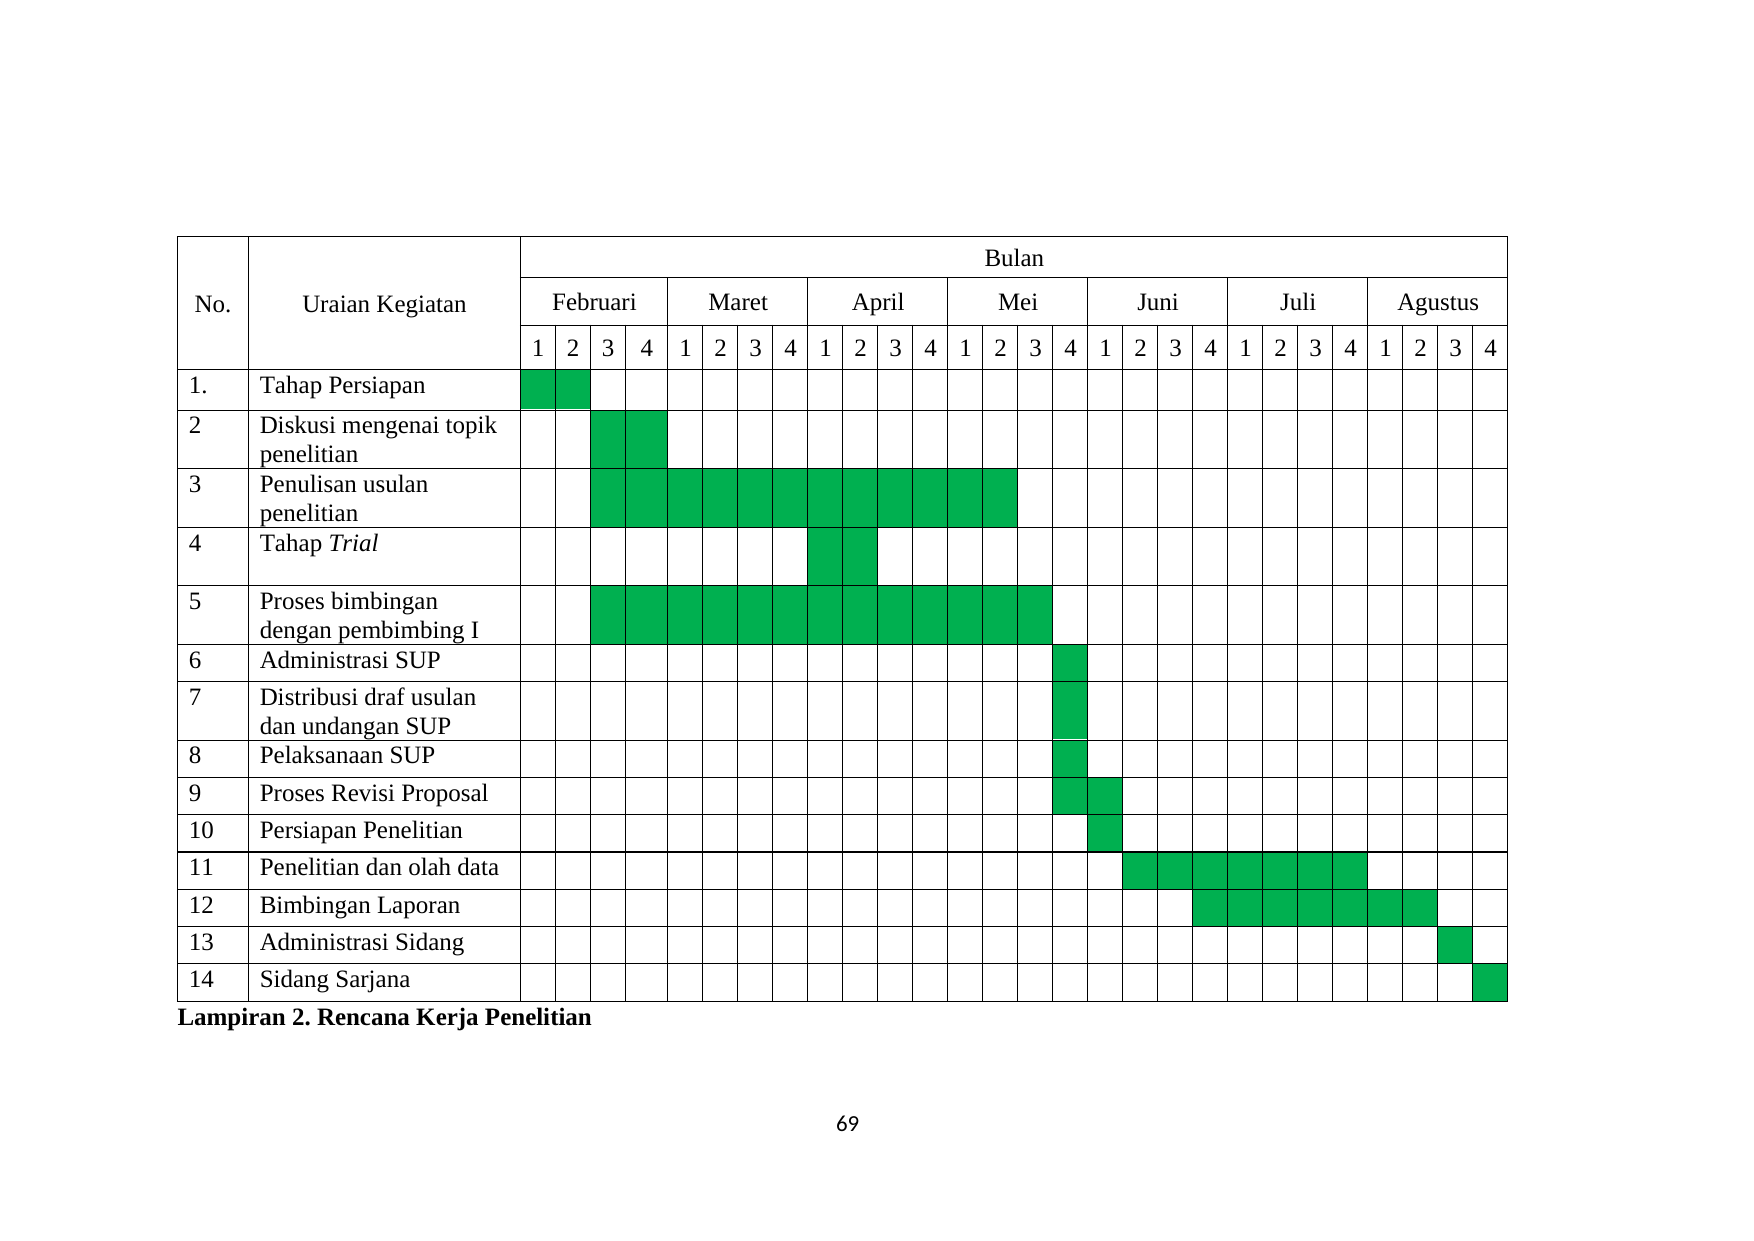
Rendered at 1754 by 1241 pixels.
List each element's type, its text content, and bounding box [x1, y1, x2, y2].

table_cell [626, 682, 667, 739]
table_cell 4 [1053, 326, 1087, 369]
table_cell [1368, 411, 1402, 468]
table_cell [521, 815, 555, 851]
table_cell [1263, 964, 1297, 1001]
table_cell [913, 682, 947, 739]
table_cell [556, 890, 590, 926]
table_cell [1438, 682, 1472, 739]
table_cell [1333, 469, 1367, 527]
table_cell [738, 815, 772, 851]
table_cell Diskusi mengenai topik penelitian [249, 411, 520, 468]
table_cell [948, 682, 982, 739]
table_cell [1333, 645, 1367, 681]
table_cell [1123, 853, 1157, 889]
table_cell [591, 778, 625, 814]
table_cell [1298, 815, 1332, 851]
table_cell [668, 741, 702, 777]
table_cell [521, 645, 555, 681]
table_cell [1228, 469, 1262, 527]
table_cell 1 [668, 326, 702, 369]
table_header Uraian Kegiatan [249, 237, 520, 369]
table_cell [626, 964, 667, 1001]
table_cell [773, 528, 807, 585]
table_cell [843, 964, 877, 1001]
table_cell [1298, 682, 1332, 739]
table_cell [1158, 964, 1192, 1001]
table_cell [1228, 370, 1262, 409]
table_cell [948, 964, 982, 1001]
table_cell [913, 586, 947, 644]
table_cell 3 [738, 326, 772, 369]
table_cell [1158, 927, 1192, 963]
table_cell 1 [948, 326, 982, 369]
table_cell Agustus [1368, 278, 1507, 324]
table_cell [1193, 370, 1227, 409]
table_cell [1473, 815, 1507, 851]
table_cell [1088, 586, 1122, 644]
table_cell 2 [556, 326, 590, 369]
table_cell [703, 645, 737, 681]
table_cell [773, 645, 807, 681]
table_cell [1368, 682, 1402, 739]
table_cell [1263, 927, 1297, 963]
table_cell [1228, 411, 1262, 468]
table_cell [1403, 741, 1437, 777]
table_cell [1053, 370, 1087, 409]
table_cell [1053, 741, 1087, 777]
table_cell [703, 964, 737, 1001]
table_cell [878, 645, 912, 681]
table_cell [668, 528, 702, 585]
table_cell [521, 682, 555, 739]
table_cell Proses Revisi Proposal [249, 778, 520, 814]
table_cell [1053, 778, 1087, 814]
table_cell [1473, 469, 1507, 527]
table_cell [808, 411, 842, 468]
table_cell [948, 890, 982, 926]
table_cell 3 [1158, 326, 1192, 369]
table_cell [983, 411, 1017, 468]
table_cell 1 [1368, 326, 1402, 369]
table_cell [983, 815, 1017, 851]
table_cell 5 [178, 586, 248, 644]
table_cell [808, 853, 842, 889]
table_cell [668, 411, 702, 468]
table_cell [843, 890, 877, 926]
table_cell [1333, 853, 1367, 889]
table_cell [983, 645, 1017, 681]
table_cell [913, 411, 947, 468]
table_cell [626, 741, 667, 777]
table_cell [1333, 927, 1367, 963]
table_cell [591, 645, 625, 681]
table_cell [983, 469, 1017, 527]
table_cell [1123, 469, 1157, 527]
table_cell [556, 741, 590, 777]
table_cell 3 [591, 326, 625, 369]
table_cell [808, 890, 842, 926]
table_cell [878, 741, 912, 777]
table_cell [1053, 411, 1087, 468]
table_cell 1 [1228, 326, 1262, 369]
table_cell [773, 682, 807, 739]
table_cell [1228, 682, 1262, 739]
table_cell [808, 964, 842, 1001]
table_cell [1193, 890, 1227, 926]
table_cell [773, 815, 807, 851]
table_cell [626, 815, 667, 851]
table_cell [878, 411, 912, 468]
table_cell [591, 815, 625, 851]
table_cell 2 [1403, 326, 1437, 369]
table_cell [1123, 890, 1157, 926]
table_cell [913, 964, 947, 1001]
table_cell 4 [1473, 326, 1507, 369]
table_cell [521, 370, 555, 409]
table_cell [1438, 645, 1472, 681]
table_cell [1403, 778, 1437, 814]
table_cell [1018, 586, 1052, 644]
table_cell Proses bimbingan dengan pembimbing I [249, 586, 520, 644]
table_cell [1263, 890, 1297, 926]
table_cell [521, 853, 555, 889]
table_cell [1088, 741, 1122, 777]
table_cell [591, 528, 625, 585]
table_cell [1193, 645, 1227, 681]
table_cell [808, 586, 842, 644]
table_cell [808, 741, 842, 777]
table_cell [1333, 370, 1367, 409]
table_cell [1438, 964, 1472, 1001]
table_cell 11 [178, 853, 248, 889]
table_cell [626, 853, 667, 889]
table_cell Mei [948, 278, 1087, 324]
table_cell [808, 645, 842, 681]
table_cell 6 [178, 645, 248, 681]
table_cell [1228, 645, 1262, 681]
table_cell [703, 853, 737, 889]
table_cell [948, 469, 982, 527]
table_cell 2 [983, 326, 1017, 369]
table_cell [1473, 370, 1507, 409]
table_cell [983, 853, 1017, 889]
table_cell [1368, 964, 1402, 1001]
table_cell [773, 586, 807, 644]
table_cell [1193, 778, 1227, 814]
table_cell [1473, 411, 1507, 468]
table_cell [1228, 528, 1262, 585]
table_cell [1333, 682, 1367, 739]
table_cell [983, 528, 1017, 585]
table_cell 3 [878, 326, 912, 369]
table_cell [948, 741, 982, 777]
table_cell [1473, 586, 1507, 644]
table_cell [808, 682, 842, 739]
table_cell [738, 469, 772, 527]
table_cell [703, 411, 737, 468]
table_cell [1018, 370, 1052, 409]
table_cell [913, 741, 947, 777]
table_cell [626, 528, 667, 585]
table_cell [808, 469, 842, 527]
table_cell Pelaksanaan SUP [249, 741, 520, 777]
table_cell [1193, 853, 1227, 889]
table_cell [1123, 586, 1157, 644]
table_cell [1053, 853, 1087, 889]
table_cell [1088, 890, 1122, 926]
table_cell [738, 853, 772, 889]
table_cell [1298, 645, 1332, 681]
table_cell [521, 927, 555, 963]
table_cell [1158, 853, 1192, 889]
table_cell [626, 586, 667, 644]
table_cell [1333, 528, 1367, 585]
table_cell [843, 469, 877, 527]
table_cell 8 [178, 741, 248, 777]
table_cell [1228, 853, 1262, 889]
table_cell [1368, 853, 1402, 889]
table_cell [843, 528, 877, 585]
table_cell [1263, 741, 1297, 777]
table_cell [948, 853, 982, 889]
table_cell 4 [773, 326, 807, 369]
table_cell 3 [1018, 326, 1052, 369]
table_cell [948, 927, 982, 963]
table_cell [1263, 778, 1297, 814]
table_cell [1298, 778, 1332, 814]
table_cell [1263, 645, 1297, 681]
table_cell [591, 682, 625, 739]
table_cell [878, 370, 912, 409]
table_cell [1263, 815, 1297, 851]
table_cell April [808, 278, 947, 324]
table_header Bulan [521, 237, 1507, 277]
table_cell [1018, 964, 1052, 1001]
table_cell Persiapan Penelitian [249, 815, 520, 851]
table_cell [1088, 682, 1122, 739]
table_cell [668, 964, 702, 1001]
table_cell [591, 411, 625, 468]
table_cell [843, 586, 877, 644]
table_cell [1228, 964, 1262, 1001]
table_cell [878, 778, 912, 814]
table_cell [948, 645, 982, 681]
table_cell [948, 411, 982, 468]
table_cell [843, 927, 877, 963]
table_cell [843, 815, 877, 851]
table_cell [983, 778, 1017, 814]
table_cell [1473, 645, 1507, 681]
table_cell [843, 853, 877, 889]
table_cell [773, 964, 807, 1001]
table_cell [1333, 741, 1367, 777]
table_cell 1. [178, 370, 248, 409]
table_cell [668, 586, 702, 644]
table_cell [556, 682, 590, 739]
table_cell [878, 528, 912, 585]
table_cell [1263, 853, 1297, 889]
table_cell [808, 927, 842, 963]
table_cell [703, 370, 737, 409]
table_cell [1298, 370, 1332, 409]
table_cell [1473, 741, 1507, 777]
table_cell [878, 815, 912, 851]
table_cell [1473, 778, 1507, 814]
table_cell [1193, 815, 1227, 851]
table_cell [703, 682, 737, 739]
table_cell Penulisan usulan penelitian [249, 469, 520, 527]
table_cell [1158, 682, 1192, 739]
table_cell [948, 370, 982, 409]
table_cell Administrasi Sidang [249, 927, 520, 963]
table_cell 1 [1088, 326, 1122, 369]
table_cell [703, 890, 737, 926]
table_cell 2 [1263, 326, 1297, 369]
table_cell [983, 964, 1017, 1001]
table_cell [738, 741, 772, 777]
table_cell Juli [1228, 278, 1367, 324]
table_cell [1193, 682, 1227, 739]
table_cell [626, 778, 667, 814]
table_cell [738, 370, 772, 409]
table_cell [1403, 411, 1437, 468]
table_cell [1018, 469, 1052, 527]
table_cell [668, 853, 702, 889]
text Lampiran 2. Rencana Kerja Penelitian [177, 1002, 1518, 1030]
table_cell [878, 964, 912, 1001]
table_cell [1158, 370, 1192, 409]
table_cell [668, 370, 702, 409]
table_cell [1473, 682, 1507, 739]
table_cell [1298, 890, 1332, 926]
table_cell [773, 853, 807, 889]
table_cell [738, 890, 772, 926]
table_cell [591, 927, 625, 963]
table_cell [703, 586, 737, 644]
table_cell [591, 964, 625, 1001]
table_cell [556, 528, 590, 585]
table_cell [1403, 586, 1437, 644]
table_cell [1333, 815, 1367, 851]
table_cell [1123, 645, 1157, 681]
table_cell [1368, 741, 1402, 777]
table_cell [948, 815, 982, 851]
table_cell [738, 528, 772, 585]
table_cell [878, 853, 912, 889]
table_cell [1403, 469, 1437, 527]
table_cell [1228, 927, 1262, 963]
table_cell [1053, 927, 1087, 963]
table_cell [1088, 528, 1122, 585]
table_cell [521, 964, 555, 1001]
table_cell 1 [808, 326, 842, 369]
table_cell [878, 469, 912, 527]
table_cell [1263, 586, 1297, 644]
table_cell [913, 853, 947, 889]
table_cell [1333, 778, 1367, 814]
table_cell [913, 528, 947, 585]
table_cell [521, 890, 555, 926]
table_cell [1158, 645, 1192, 681]
table_cell [668, 778, 702, 814]
table_cell [878, 586, 912, 644]
table_cell 4 [1193, 326, 1227, 369]
table_cell [1403, 927, 1437, 963]
table_cell [1088, 645, 1122, 681]
table_cell [1298, 964, 1332, 1001]
table_cell [983, 890, 1017, 926]
table_cell [983, 927, 1017, 963]
table_cell [1053, 890, 1087, 926]
table_cell [808, 370, 842, 409]
table_cell [591, 586, 625, 644]
table_cell [948, 528, 982, 585]
table_cell [913, 890, 947, 926]
table_cell [1368, 815, 1402, 851]
table_cell [1368, 586, 1402, 644]
table_cell [1193, 741, 1227, 777]
table_cell 3 [1298, 326, 1332, 369]
table_cell 3 [1438, 326, 1472, 369]
table_cell 4 [1333, 326, 1367, 369]
table_cell [1018, 890, 1052, 926]
table_cell [1368, 469, 1402, 527]
table_cell 7 [178, 682, 248, 739]
table_cell [1018, 411, 1052, 468]
table_cell [1018, 778, 1052, 814]
table_cell [1053, 682, 1087, 739]
table_cell Tahap Persiapan [249, 370, 520, 409]
table_cell [1403, 528, 1437, 585]
table_cell [1403, 645, 1437, 681]
table_cell [703, 528, 737, 585]
table_cell [843, 411, 877, 468]
table_cell [1018, 853, 1052, 889]
table_cell [1053, 586, 1087, 644]
table_cell [591, 469, 625, 527]
table_cell [703, 778, 737, 814]
table_cell [1473, 528, 1507, 585]
table_cell [1018, 927, 1052, 963]
table_cell [808, 815, 842, 851]
table_cell [626, 469, 667, 527]
table_cell [556, 469, 590, 527]
table_cell [738, 778, 772, 814]
table_cell [1438, 528, 1472, 585]
table_cell Maret [668, 278, 807, 324]
table_cell [1263, 370, 1297, 409]
table_cell [556, 586, 590, 644]
table_cell [738, 645, 772, 681]
table_cell [1088, 411, 1122, 468]
table_cell [808, 778, 842, 814]
table_cell [1018, 645, 1052, 681]
table_cell [843, 370, 877, 409]
table_cell [983, 682, 1017, 739]
table_cell [948, 586, 982, 644]
table_cell 10 [178, 815, 248, 851]
table_cell [1403, 890, 1437, 926]
table_cell [773, 370, 807, 409]
table_cell [1193, 528, 1227, 585]
table_cell [626, 645, 667, 681]
table_cell [1123, 927, 1157, 963]
table_cell [1438, 890, 1472, 926]
table_cell Bimbingan Laporan [249, 890, 520, 926]
table_cell [556, 853, 590, 889]
table_cell [1438, 815, 1472, 851]
table_cell [1368, 370, 1402, 409]
table_cell [1053, 645, 1087, 681]
table_cell [1193, 469, 1227, 527]
table_cell 3 [178, 469, 248, 527]
table_cell [773, 469, 807, 527]
table_cell [983, 586, 1017, 644]
table_cell [703, 927, 737, 963]
table_cell [1053, 528, 1087, 585]
table_cell [913, 927, 947, 963]
table_cell [1123, 682, 1157, 739]
table_cell [1123, 411, 1157, 468]
table_cell [913, 469, 947, 527]
table_cell [983, 370, 1017, 409]
table_cell [1123, 528, 1157, 585]
table_cell [1158, 528, 1192, 585]
table_cell Tahap Trial [249, 528, 520, 585]
table_cell [1438, 927, 1472, 963]
table_cell 2 [843, 326, 877, 369]
table_cell [773, 411, 807, 468]
table_cell [1123, 815, 1157, 851]
table_cell [913, 645, 947, 681]
table_cell [1368, 645, 1402, 681]
table_cell [843, 645, 877, 681]
table_cell [1298, 469, 1332, 527]
table_cell 4 [178, 528, 248, 585]
table_cell [773, 741, 807, 777]
table_cell [556, 815, 590, 851]
table_cell Distribusi draf usulan dan undangan SUP [249, 682, 520, 739]
table_cell [668, 815, 702, 851]
table_cell [668, 890, 702, 926]
table_cell [703, 741, 737, 777]
table_cell [668, 682, 702, 739]
table_cell [1018, 528, 1052, 585]
table_cell [556, 645, 590, 681]
table_cell 12 [178, 890, 248, 926]
table_cell [556, 370, 590, 409]
table_cell [738, 927, 772, 963]
table_cell [843, 778, 877, 814]
table_cell [1193, 964, 1227, 1001]
table_cell [1403, 964, 1437, 1001]
table_cell [521, 586, 555, 644]
table_header No. [178, 237, 248, 369]
table_cell [556, 964, 590, 1001]
table_cell [703, 469, 737, 527]
table_cell [1228, 815, 1262, 851]
table_cell [1053, 469, 1087, 527]
table_cell [878, 890, 912, 926]
table_cell 4 [626, 326, 667, 369]
table_cell [1263, 469, 1297, 527]
table_cell [913, 370, 947, 409]
table_cell [521, 469, 555, 527]
table_cell [1438, 411, 1472, 468]
table_cell [1193, 927, 1227, 963]
table_cell [1368, 927, 1402, 963]
table_cell [1473, 890, 1507, 926]
table_cell [521, 411, 555, 468]
table_cell [738, 964, 772, 1001]
table_cell [1403, 815, 1437, 851]
table_cell [1158, 586, 1192, 644]
table_cell [1158, 741, 1192, 777]
table_cell Juni [1088, 278, 1227, 324]
table_cell [1228, 741, 1262, 777]
table_cell [1438, 586, 1472, 644]
table_cell [521, 778, 555, 814]
table_cell [843, 682, 877, 739]
table_cell [591, 890, 625, 926]
table_cell [878, 682, 912, 739]
table_cell [1123, 964, 1157, 1001]
table_cell [913, 815, 947, 851]
table_cell [521, 741, 555, 777]
table_cell [1018, 815, 1052, 851]
table_cell [1018, 682, 1052, 739]
table_cell [1018, 741, 1052, 777]
table_cell [1298, 411, 1332, 468]
table_cell [1088, 469, 1122, 527]
table_cell [703, 815, 737, 851]
table_cell [591, 853, 625, 889]
table_cell 13 [178, 927, 248, 963]
table_cell [1088, 927, 1122, 963]
table_cell Sidang Sarjana [249, 964, 520, 1001]
table_cell [738, 682, 772, 739]
table_cell [668, 927, 702, 963]
table_cell [1088, 815, 1122, 851]
table_cell 4 [913, 326, 947, 369]
table_cell [1333, 411, 1367, 468]
table_cell [1123, 370, 1157, 409]
table_cell 1 [521, 326, 555, 369]
table_cell 2 [1123, 326, 1157, 369]
table_cell [1473, 964, 1507, 1001]
table_cell [1158, 778, 1192, 814]
table_cell [1263, 682, 1297, 739]
table_cell [843, 741, 877, 777]
table_cell Februari [521, 278, 667, 324]
table_cell [1088, 853, 1122, 889]
table_cell [1368, 778, 1402, 814]
table_cell [521, 528, 555, 585]
table_cell [773, 890, 807, 926]
table_cell [948, 778, 982, 814]
table_cell [1123, 778, 1157, 814]
table_cell [1298, 927, 1332, 963]
table_cell [773, 927, 807, 963]
table_cell [1228, 778, 1262, 814]
table_cell [1193, 586, 1227, 644]
table_cell [1088, 370, 1122, 409]
table_cell [626, 370, 667, 409]
table_cell [1403, 853, 1437, 889]
table_cell [626, 927, 667, 963]
table_cell [1158, 469, 1192, 527]
table_cell 9 [178, 778, 248, 814]
table_cell [1438, 853, 1472, 889]
table_cell [1263, 528, 1297, 585]
table_cell [591, 741, 625, 777]
table_cell [591, 370, 625, 409]
table_cell [1298, 528, 1332, 585]
table_cell [1053, 815, 1087, 851]
table_cell [668, 645, 702, 681]
table_cell [1193, 411, 1227, 468]
table_cell [1368, 528, 1402, 585]
table_cell 2 [178, 411, 248, 468]
table_cell 14 [178, 964, 248, 1001]
table_cell [1333, 890, 1367, 926]
table_cell [913, 778, 947, 814]
table_cell [1123, 741, 1157, 777]
table_cell [1158, 411, 1192, 468]
table_cell [556, 778, 590, 814]
table_cell [1298, 586, 1332, 644]
table_cell [668, 469, 702, 527]
table_cell [738, 586, 772, 644]
table_cell [1158, 815, 1192, 851]
table_cell [1333, 586, 1367, 644]
table_cell [1438, 370, 1472, 409]
table_cell [1473, 927, 1507, 963]
table_cell [1438, 778, 1472, 814]
table_cell Penelitian dan olah data [249, 853, 520, 889]
table_cell [1403, 370, 1437, 409]
table_cell [1228, 586, 1262, 644]
table_cell [556, 927, 590, 963]
table_cell [1403, 682, 1437, 739]
table_cell [808, 528, 842, 585]
table_cell [1263, 411, 1297, 468]
table_cell [1088, 778, 1122, 814]
table_cell [1228, 890, 1262, 926]
table_cell [878, 927, 912, 963]
table_cell [626, 890, 667, 926]
table_cell [738, 411, 772, 468]
table_cell [626, 411, 667, 468]
table_cell [556, 411, 590, 468]
table_cell [1438, 469, 1472, 527]
table_cell [1088, 964, 1122, 1001]
table_cell [1473, 853, 1507, 889]
table_cell Administrasi SUP [249, 645, 520, 681]
table_cell [1298, 741, 1332, 777]
table_cell [983, 741, 1017, 777]
table_cell [1053, 964, 1087, 1001]
table_cell [1298, 853, 1332, 889]
table_cell [1438, 741, 1472, 777]
table_cell [1333, 964, 1367, 1001]
table_cell [773, 778, 807, 814]
table_cell [1158, 890, 1192, 926]
table_cell [1368, 890, 1402, 926]
table_cell 2 [703, 326, 737, 369]
